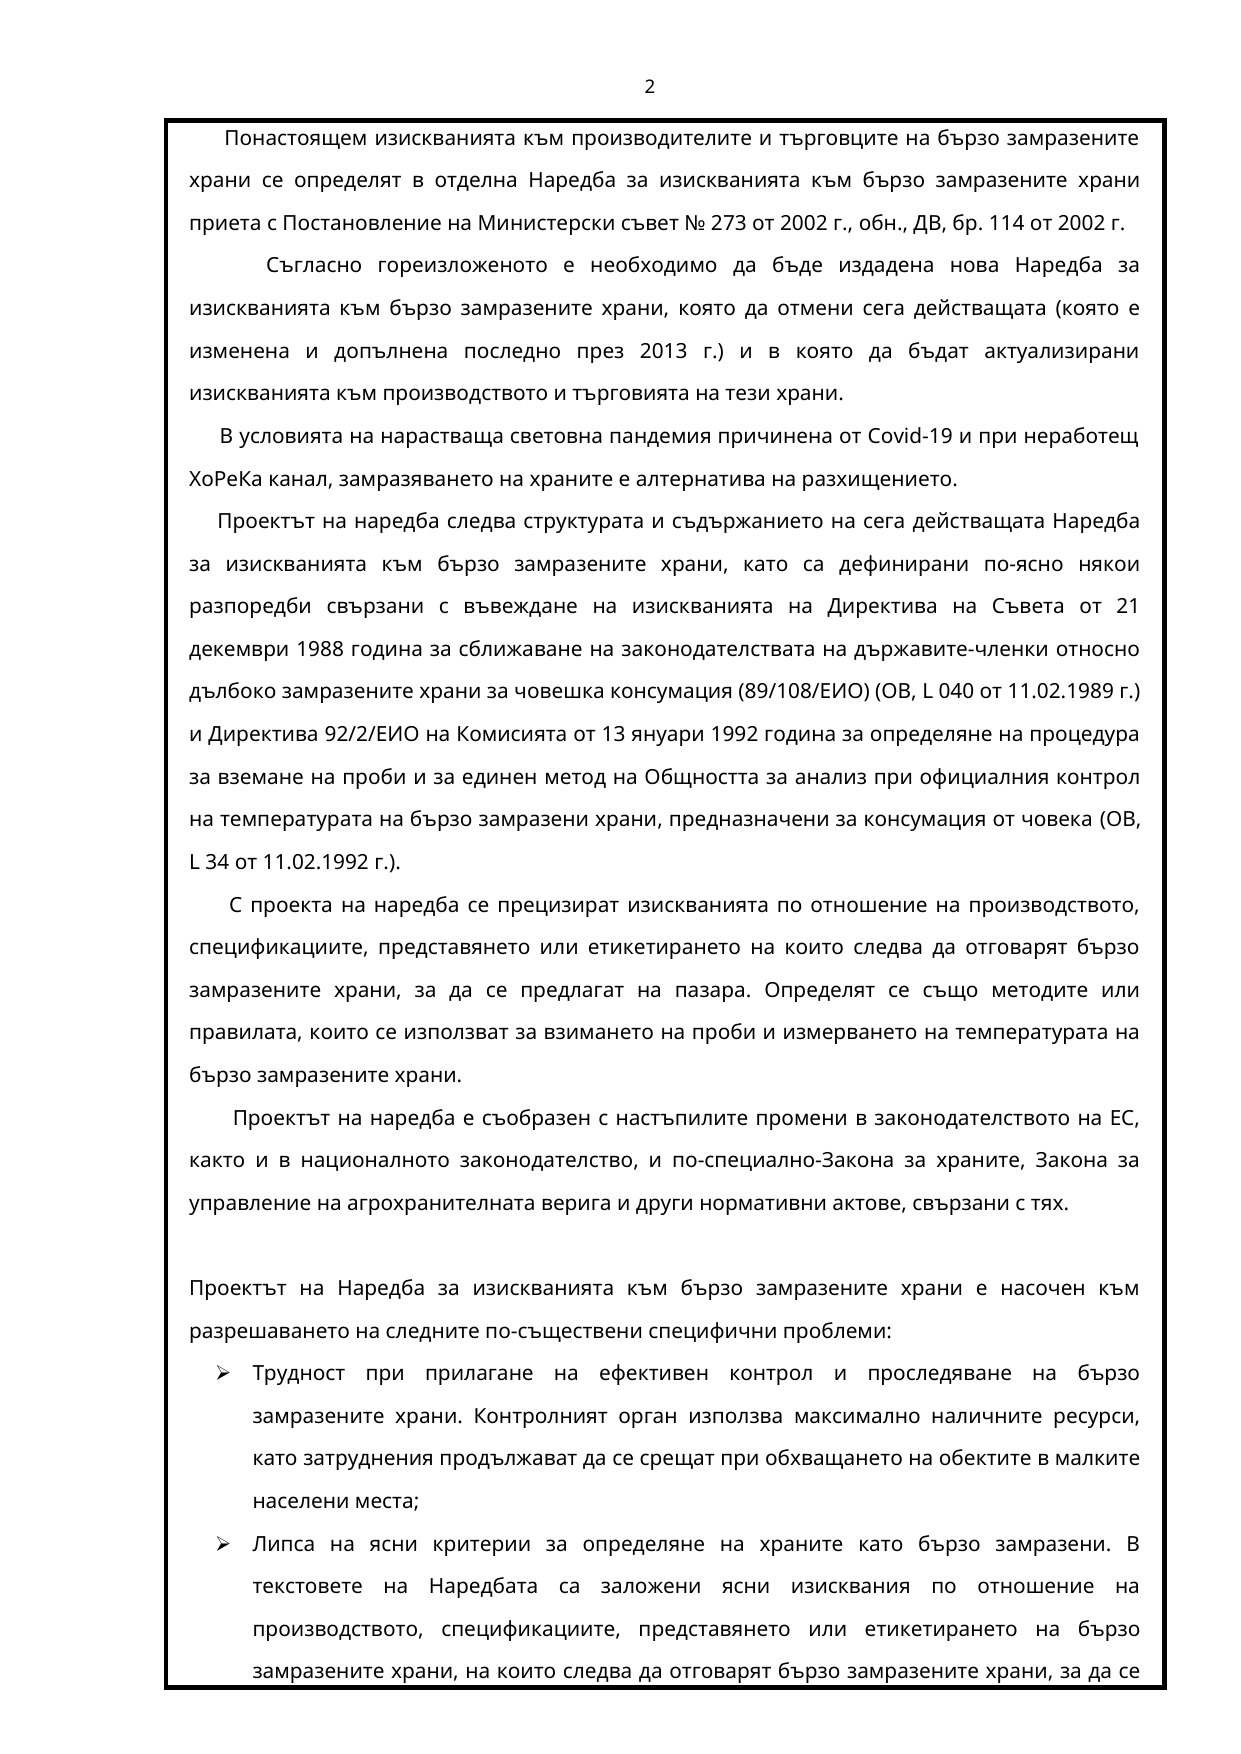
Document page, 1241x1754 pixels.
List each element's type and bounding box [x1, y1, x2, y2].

table_cell [168, 123, 1162, 1685]
